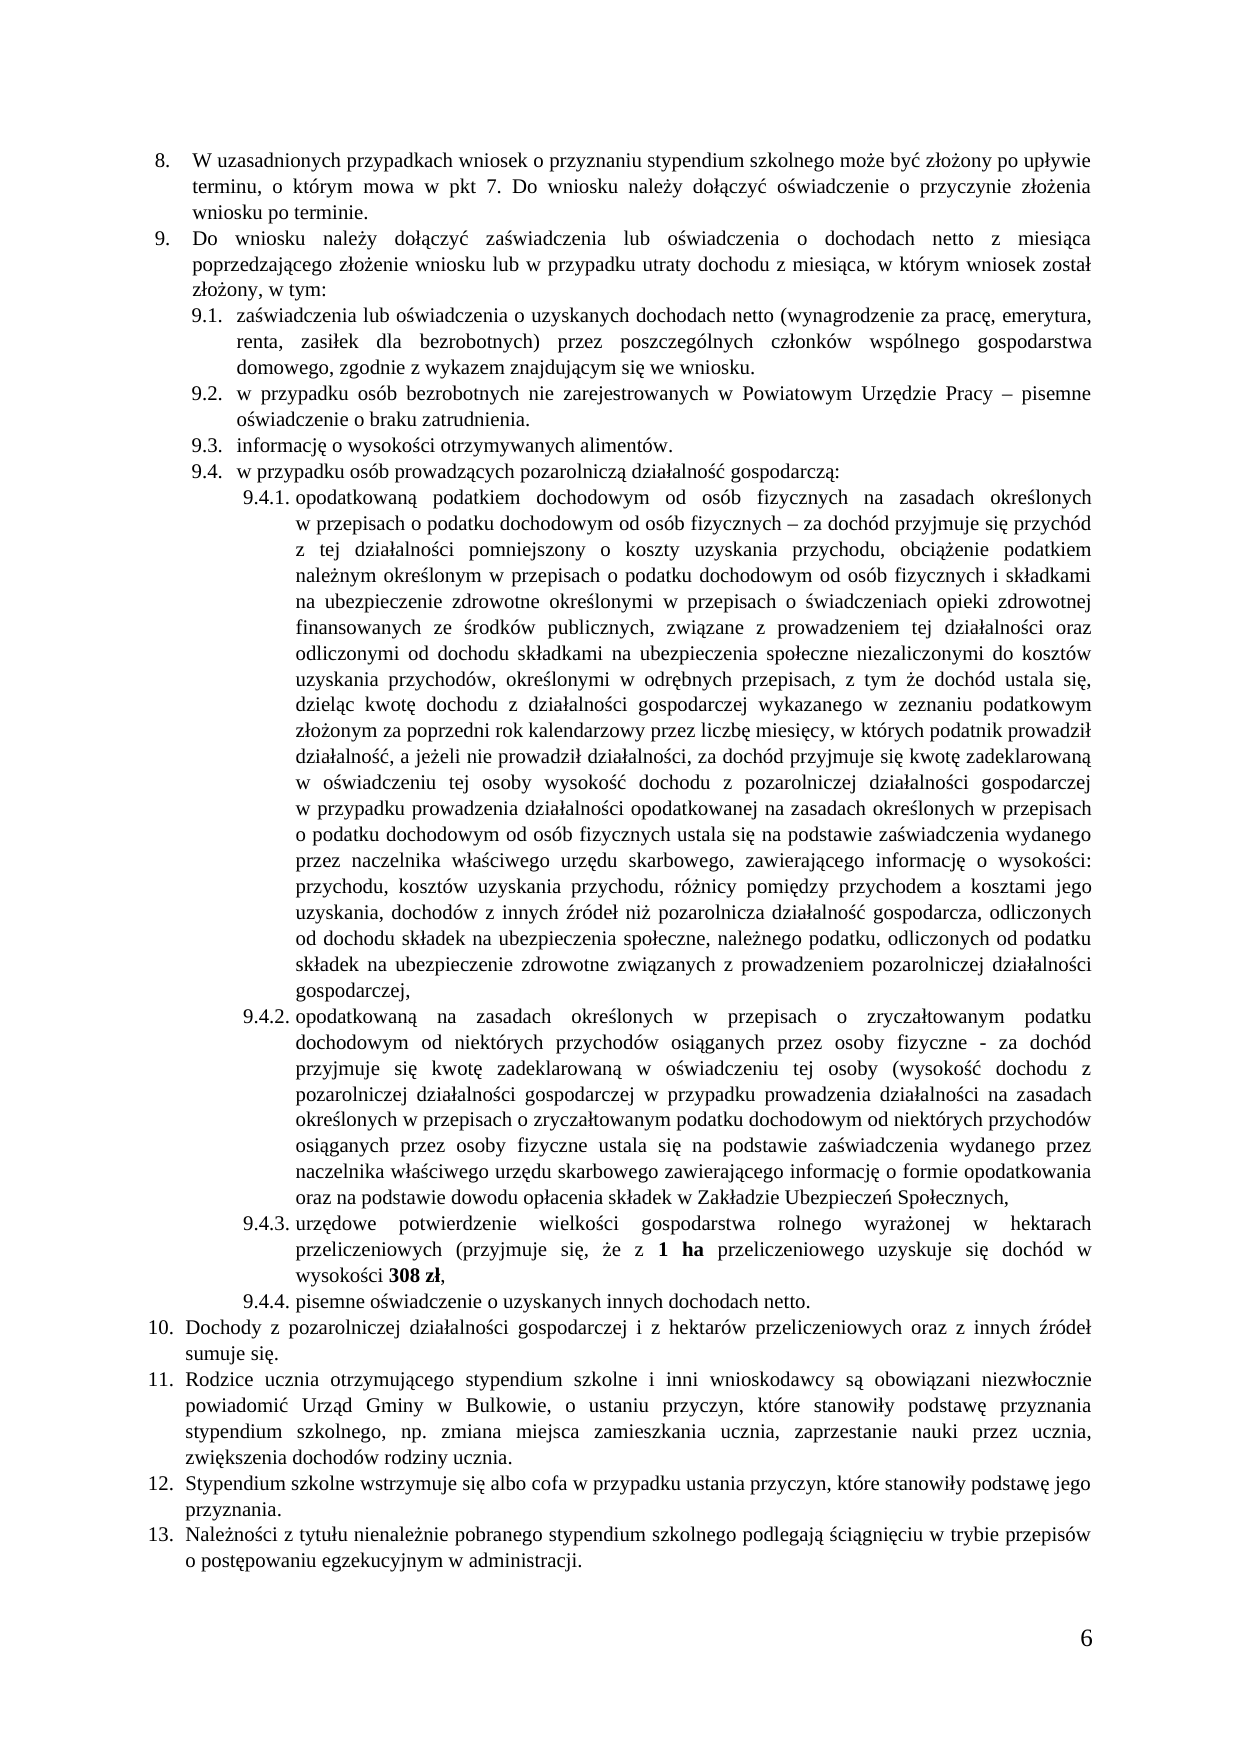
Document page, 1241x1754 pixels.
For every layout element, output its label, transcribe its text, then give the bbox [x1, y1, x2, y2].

list Stypendium szkolne wstrzymuje się albo cofa w przypadku ustania przyczyn, które stanowiły podstawę jego przyznania. [148, 1471, 1092, 1521]
list Należności z tytułu nienależnie pobranego stypendium szkolnego podlegają ściągnięciu w trybie przepisów o postępowaniu egzekucyjnym w administracji. [148, 1522, 1092, 1572]
list urzędowe potwierdzenie wielkości gospodarstwa rolnego wyrażonej w hektarach przeliczeniowych (przyjmuje się, że z 1 ha przeliczeniowego uzyskuje się dochód w wysokości 308 zł, [243, 1211, 1092, 1287]
list Dochody z pozarolniczej działalności gospodarczej i z hektarów przeliczeniowych oraz z innych źródeł sumuje się. [148, 1315, 1092, 1365]
list Rodzice ucznia otrzymującego stypendium szkolne i inni wnioskodawcy są obowiązani niezwłocznie powiadomić Urząd Gminy w Bulkowie, o ustaniu przyczyn, które stanowiły podstawę przyznania stypendium szkolnego, np. zmiana miejsca zamieszkania ucznia, zaprzestanie nauki przez ucznia, zwiększenia dochodów rodziny ucznia. [148, 1367, 1092, 1469]
list pisemne oświadczenie o uzyskanych innych dochodach netto. [243, 1289, 1092, 1313]
list w przypadku osób bezrobotnych nie zarejestrowanych w Powiatowym Urzędzie Pracy – pisemne oświadczenie o braku zatrudnienia. [191, 381, 1092, 431]
list w przypadku osób prowadzących pozarolniczą działalność gospodarczą: [191, 459, 1092, 483]
list zaświadczenia lub oświadczenia o uzyskanych dochodach netto (wynagrodzenie za pracę, emerytura, renta, zasiłek dla bezrobotnych) przez poszczególnych członków wspólnego gospodarstwa domowego, zgodnie z wykazem znajdującym się we wniosku. [191, 303, 1092, 379]
list opodatkowaną podatkiem dochodowym od osób fizycznych na zasadach określonych w przepisach o podatku dochodowym od osób fizycznych – za dochód przyjmuje się przychód z tej działalności pomniejszony o koszty uzyskania przychodu, obciążenie podatkiem należnym określonym w przepisach o podatku dochodowym od osób fizycznych i składkami na ubezpieczenie zdrowotne określonymi w przepisach o świadczeniach opieki zdrowotnej finansowanych ze środków publicznych, związane z prowadzeniem tej działalności oraz odliczonymi od dochodu składkami na ubezpieczenia społeczne niezaliczonymi do kosztów uzyskania przychodów, określonymi w odrębnych przepisach, z tym że dochód ustala się, dzieląc kwotę dochodu z działalności gospodarczej wykazanego w zeznaniu podatkowym złożonym za poprzedni rok kalendarzowy przez liczbę miesięcy, w których podatnik prowadził działalność, a jeżeli nie prowadził działalności, za dochód przyjmuje się kwotę zadeklarowaną w oświadczeniu tej osoby wysokość dochodu z pozarolniczej działalności gospodarczej w przypadku prowadzenia działalności opodatkowanej na zasadach określonych w przepisach o podatku dochodowym od osób fizycznych ustala się na podstawie zaświadczenia wydanego przez naczelnika właściwego urzędu skarbowego, zawierającego informację o wysokości: przychodu, kosztów uzyskania przychodu, różnicy pomiędzy przychodem a kosztami jego uzyskania, dochodów z innych źródeł niż pozarolnicza działalność gospodarcza, odliczonych od dochodu składek na ubezpieczenia społeczne, należnego podatku, odliczonych od podatku składek na ubezpieczenie zdrowotne związanych z prowadzeniem pozarolniczej działalności gospodarczej, [243, 485, 1092, 1002]
list informację o wysokości otrzymywanych alimentów. [191, 433, 1092, 457]
list Do wniosku należy dołączyć zaświadczenia lub oświadczenia o dochodach netto z miesiąca poprzedzającego złożenie wniosku lub w przypadku utraty dochodu z miesiąca, w którym wniosek został złożony, w tym: [154, 226, 1092, 301]
list W uzasadnionych przypadkach wniosek o przyznaniu stypendium szkolnego może być złożony po upływie terminu, o którym mowa w pkt 7. Do wniosku należy dołączyć oświadczenie o przyczynie złożenia wniosku po terminie. [154, 148, 1092, 224]
list opodatkowaną na zasadach określonych w przepisach o zryczałtowanym podatku dochodowym od niektórych przychodów osiąganych przez osoby fizyczne - za dochód przyjmuje się kwotę zadeklarowaną w oświadczeniu tej osoby (wysokość dochodu z pozarolniczej działalności gospodarczej w przypadku prowadzenia działalności na zasadach określonych w przepisach o zryczałtowanym podatku dochodowym od niektórych przychodów osiąganych przez osoby fizyczne ustala się na podstawie zaświadczenia wydanego przez naczelnika właściwego urzędu skarbowego zawierającego informację o formie opodatkowania oraz na podstawie dowodu opłacenia składek w Zakładzie Ubezpieczeń Społecznych, [243, 1004, 1092, 1209]
